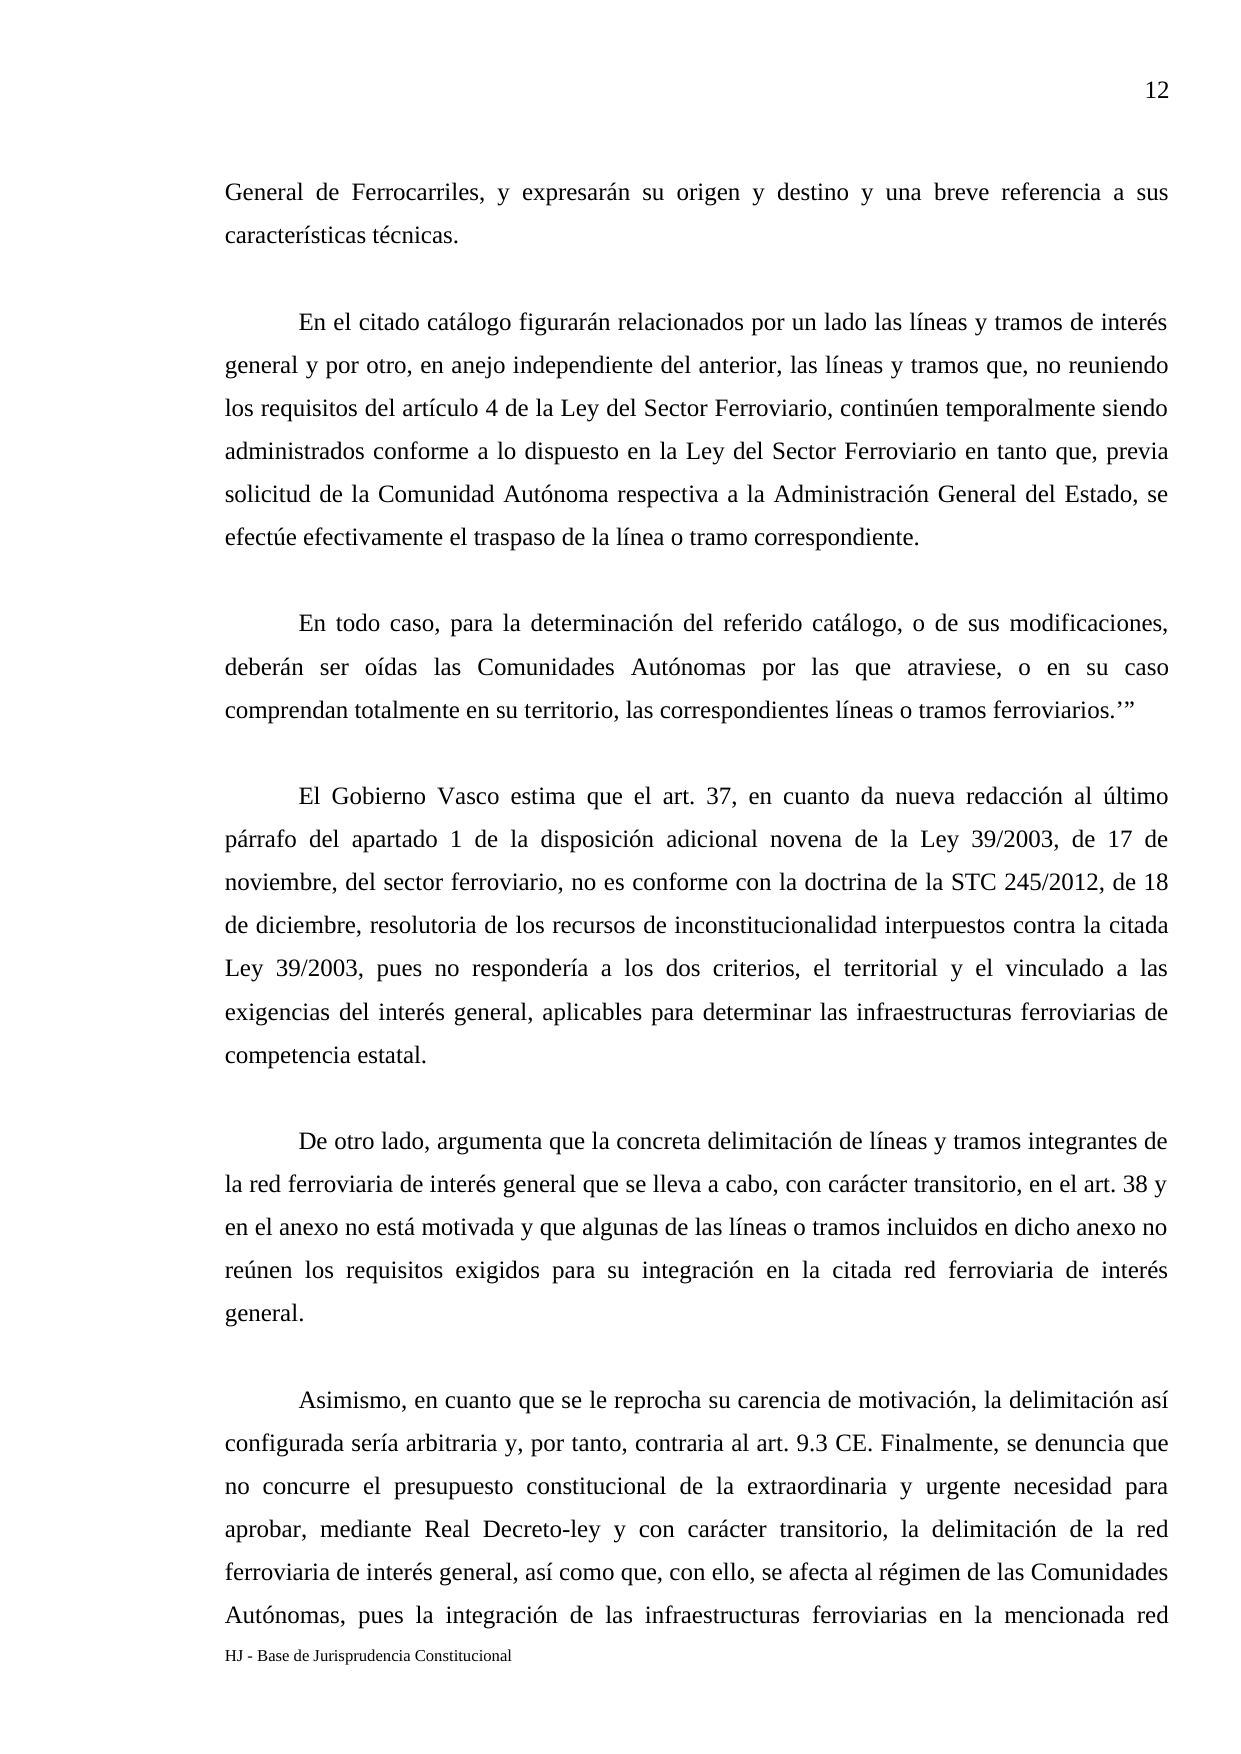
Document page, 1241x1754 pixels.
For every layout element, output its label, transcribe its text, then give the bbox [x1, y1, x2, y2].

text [224, 1385, 1169, 1629]
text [224, 177, 1169, 249]
text De otro lado, argumenta que la concreta delimitación de líneas y tramos integrantes de la red ferroviaria de interés general que se lleva a cabo, con carácter transitorio, en el art. 38 y en el anexo no está motivada y que algunas de las líneas o tramos incluidos en dicho anexo no reúnen los requisitos exigidos para su integración en la citada red ferroviaria de interés general. [224, 1126, 1169, 1327]
text En todo caso, para la determinación del referido catálogo, o de sus modificaciones, deberán ser oídas las Comunidades Autónomas por las que atraviese, o en su caso comprendan totalmente en su territorio, las correspondientes líneas o tramos ferroviarios.’” [224, 608, 1169, 723]
text El Gobierno Vasco estima que el art. 37, en cuanto da nueva redacción al último párrafo del apartado 1 de la disposición adicional novena de la Ley 39/2003, de 17 de noviembre, del sector ferroviario, no es conforme con la doctrina de la STC 245/2012, de 18 de diciembre, resolutoria de los recursos de inconstitucionalidad interpuestos contra la citada Ley 39/2003, pues no respondería a los dos criterios, el territorial y el vinculado a las exigencias del interés general, aplicables para determinar las infraestructuras ferroviarias de competencia estatal. [224, 781, 1169, 1068]
text En el citado catálogo figurarán relacionados por un lado las líneas y tramos de interés general y por otro, en anejo independiente del anterior, las líneas y tramos que, no reuniendo los requisitos del artículo 4 de la Ley del Sector Ferroviario, continúen temporalmente siendo administrados conforme a lo dispuesto en la Ley del Sector Ferroviario en tanto que, previa solicitud de la Comunidad Autónoma respectiva a la Administración General del Estado, se efectúe efectivamente el traspaso de la línea o tramo correspondiente. [224, 307, 1169, 551]
